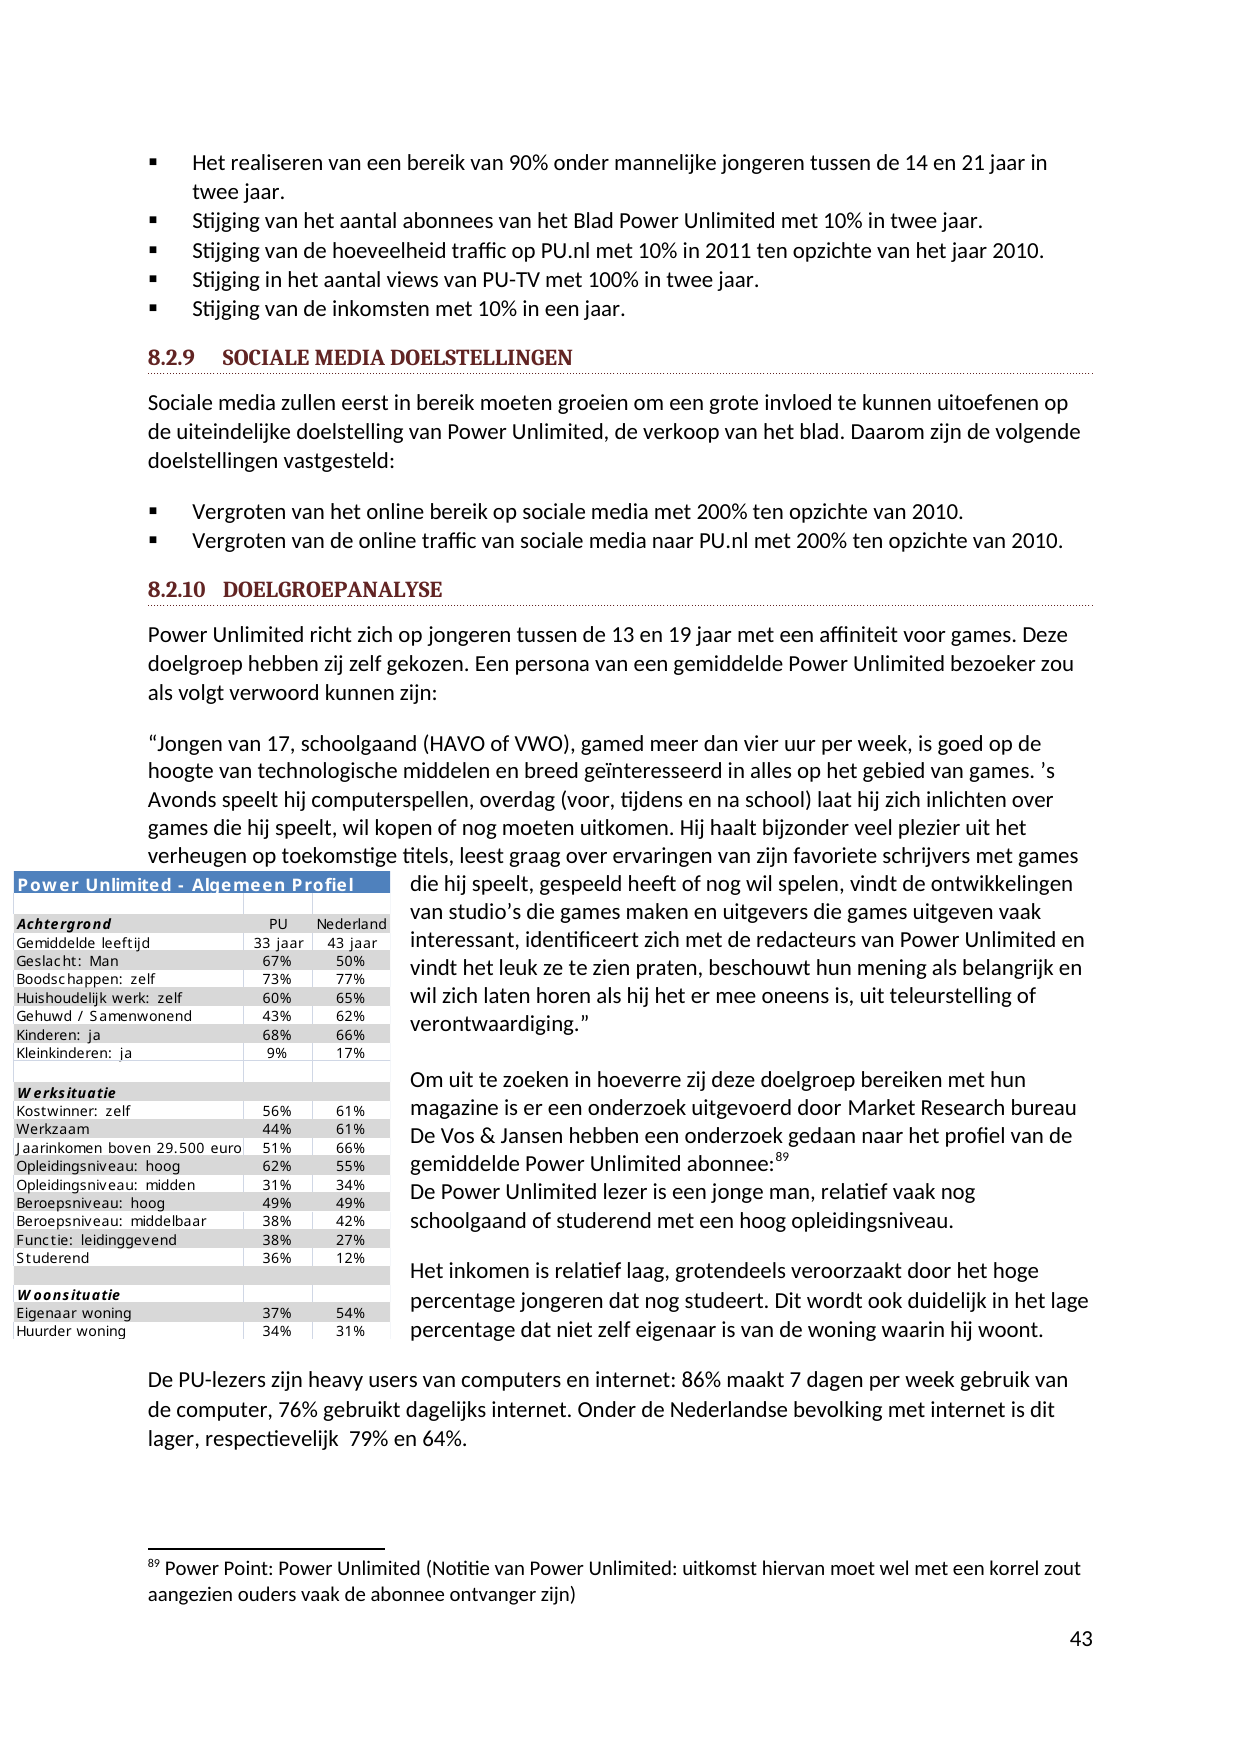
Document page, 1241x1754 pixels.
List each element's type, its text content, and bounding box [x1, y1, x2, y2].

text De Power Unlimited lezer is een jonge man, relatief vaak nog schoolgaand of studerend met een hoog opleidingsniveau. [148, 1177, 1093, 1234]
text Om uit te zoeken in hoeverre zij deze doelgroep bereiken met hun magazine is er een onderzoek uitgevoerd door Market Research bureau De Vos & Jansen hebben een onderzoek gedaan naar het profiel van de gemiddelde Power Unlimited abonnee: [148, 1065, 1093, 1177]
list Stijging van de hoeveelheid traffic op PU.nl met 10% in 2011 ten opzichte van het jaar 2010. [148, 236, 1093, 264]
list Het realiseren van een bereik van 90% onder mannelijke jongeren tussen de 14 en 21 jaar in twee jaar. [148, 148, 1093, 205]
subtitle Sociale media doelstellingen [148, 345, 1093, 374]
text Power Unlimited richt zich op jongeren tussen de 13 en 19 jaar met een affiniteit voor games. Deze doelgroep hebben zij zelf gekozen. Een persona van een gemiddelde Power Unlimited bezoeker zou als volgt verwoord kunnen zijn: [148, 620, 1093, 706]
text Sociale media zullen eerst in bereik moeten groeien om een grote invloed te kunnen uitoefenen op de uiteindelijke doelstelling van Power Unlimited, de verkoop van het blad. Daarom zijn de volgende doelstellingen vastgesteld: [148, 388, 1093, 475]
list Vergroten van de online traffic van sociale media naar PU.nl met 200% ten opzichte van 2010. [148, 526, 1093, 554]
list Stijging in het aantal views van PU-TV met 100% in twee jaar. [148, 265, 1093, 293]
list Stijging van de inkomsten met 10% in een jaar. [148, 294, 1093, 322]
text De PU-lezers zijn heavy users van computers en internet: 86% maakt 7 dagen per week gebruik van de computer, 76% gebruikt dagelijks internet. Onder de Nederlandse bevolking met internet is dit lager, respectievelijk 79% en 64%. [148, 1366, 1093, 1452]
list Stijging van het aantal abonnees van het Blad Power Unlimited met 10% in twee jaar. [148, 206, 1093, 234]
subtitle Doelgroepanalyse [148, 576, 1093, 606]
list Vergroten van het online bereik op sociale media met 200% ten opzichte van 2010. [148, 497, 1093, 525]
text Het inkomen is relatief laag, grotendeels veroorzaakt door het hoge percentage jongeren dat nog studeert. Dit wordt ook duidelijk in het lage percentage dat niet zelf eigenaar is van de woning waarin hij woont. [148, 1257, 1093, 1343]
text “Jongen van 17, schoolgaand (HAVO of VWO), gamed meer dan vier uur per week, is goed op de hoogte van technologische middelen en breed geïnteresseerd in alles op het gebied van games. ’s Avonds speelt hij computerspellen, overdag (voor, tijdens en na school) laat hij zich inlichten over games die hij speelt, wil kopen of nog moeten uitkomen. Hij haalt bijzonder veel plezier uit het verheugen op toekomstige titels, leest graag over ervaringen van zijn favoriete schrijvers met games die hij speelt, gespeeld heeft of nog wil spelen, vindt de ontwikkelingen van studio’s die games maken en uitgevers die games uitgeven vaak interessant, identificeert zich met de redacteurs van Power Unlimited en vindt het leuk ze te zien praten, beschouwt hun mening als belangrijk en wil zich laten horen als hij het er mee oneens is, uit teleurstelling of verontwaardiging.” [148, 729, 1093, 1037]
